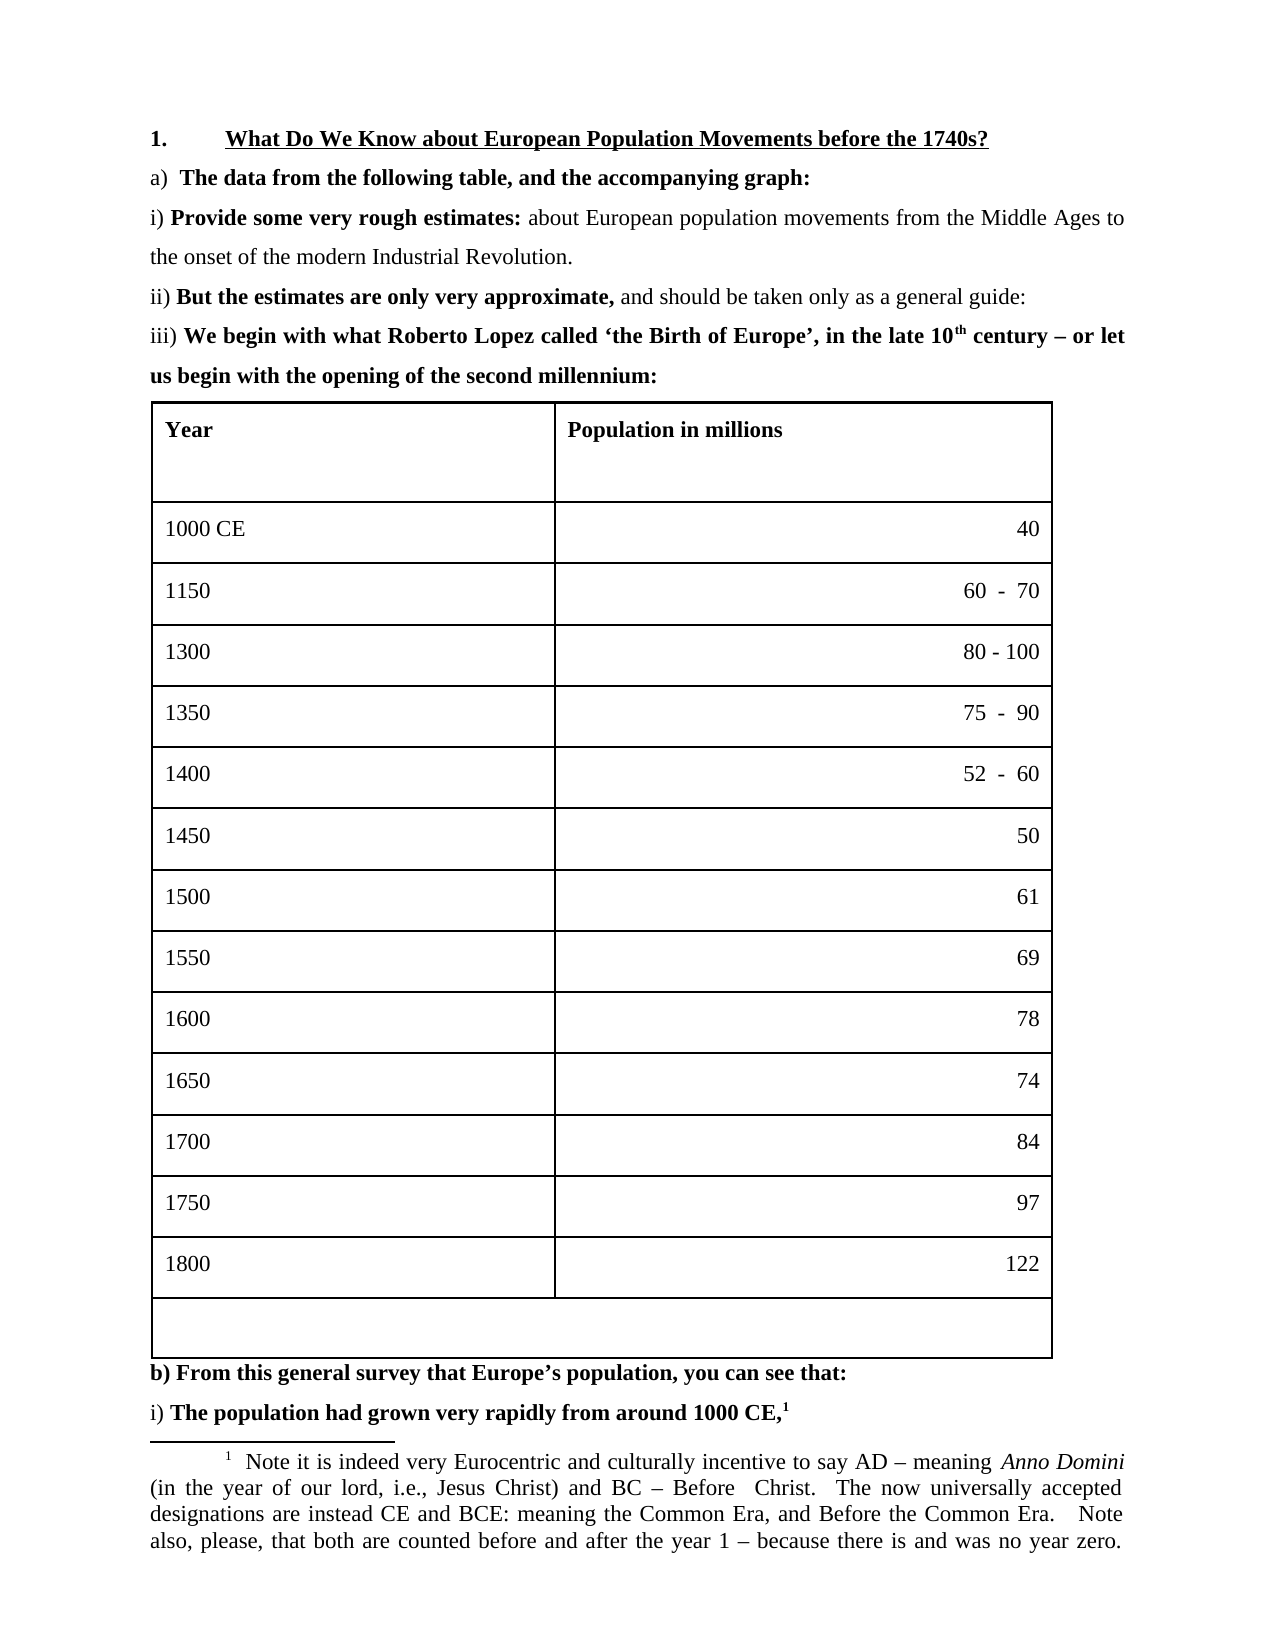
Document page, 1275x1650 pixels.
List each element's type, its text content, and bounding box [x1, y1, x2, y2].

text ii) But the estimates are only very approximate, and should be taken only as a general guide: [150, 283, 1125, 309]
table_cell 50 [556, 809, 1051, 868]
table_cell [153, 1299, 1051, 1357]
table_cell 1400 [153, 748, 554, 807]
table_cell 1650 [153, 1054, 554, 1113]
table_cell 1000 CE [153, 503, 554, 562]
table_cell 60 - 70 [556, 564, 1051, 623]
table_cell 1300 [153, 626, 554, 685]
table_cell 1700 [153, 1116, 554, 1175]
text i) Provide some very rough estimates: about European population movements from the Middle Ages to the onset of the modern Industrial Revolution. [150, 204, 1125, 270]
table_cell 80 - 100 [556, 626, 1051, 685]
table_cell 40 [556, 503, 1051, 562]
table_cell 61 [556, 871, 1051, 930]
table_cell 1350 [153, 687, 554, 746]
table_cell 1750 [153, 1177, 554, 1236]
table_cell 1500 [153, 871, 554, 930]
text b) From this general survey that Europe’s population, you can see that: [150, 1359, 1125, 1386]
table_cell 122 [556, 1238, 1051, 1297]
table_cell 78 [556, 993, 1051, 1052]
table_cell 74 [556, 1054, 1051, 1113]
text i) The population had grown very rapidly from around 1000 CE, [150, 1399, 1125, 1425]
table_cell 1150 [153, 564, 554, 623]
text a) The data from the following table, and the accompanying graph: [150, 164, 1125, 191]
table_cell 97 [556, 1177, 1051, 1236]
table_cell 52 - 60 [556, 748, 1051, 807]
table_cell 69 [556, 932, 1051, 991]
table_cell 84 [556, 1116, 1051, 1175]
table_cell 1550 [153, 932, 554, 991]
table_header Population in millions [556, 404, 1051, 501]
text iii) We begin with what Roberto Lopez called ‘the Birth of Europe’, in the late 10th century – or let us begin with the opening of the second millennium: [150, 322, 1125, 388]
table_cell 1450 [153, 809, 554, 868]
table_cell 75 - 90 [556, 687, 1051, 746]
text 1. What Do We Know about European Population Movements before the 1740s? [150, 125, 1125, 151]
table_cell 1600 [153, 993, 554, 1052]
table_cell 1800 [153, 1238, 554, 1297]
table_header Year [153, 404, 554, 501]
